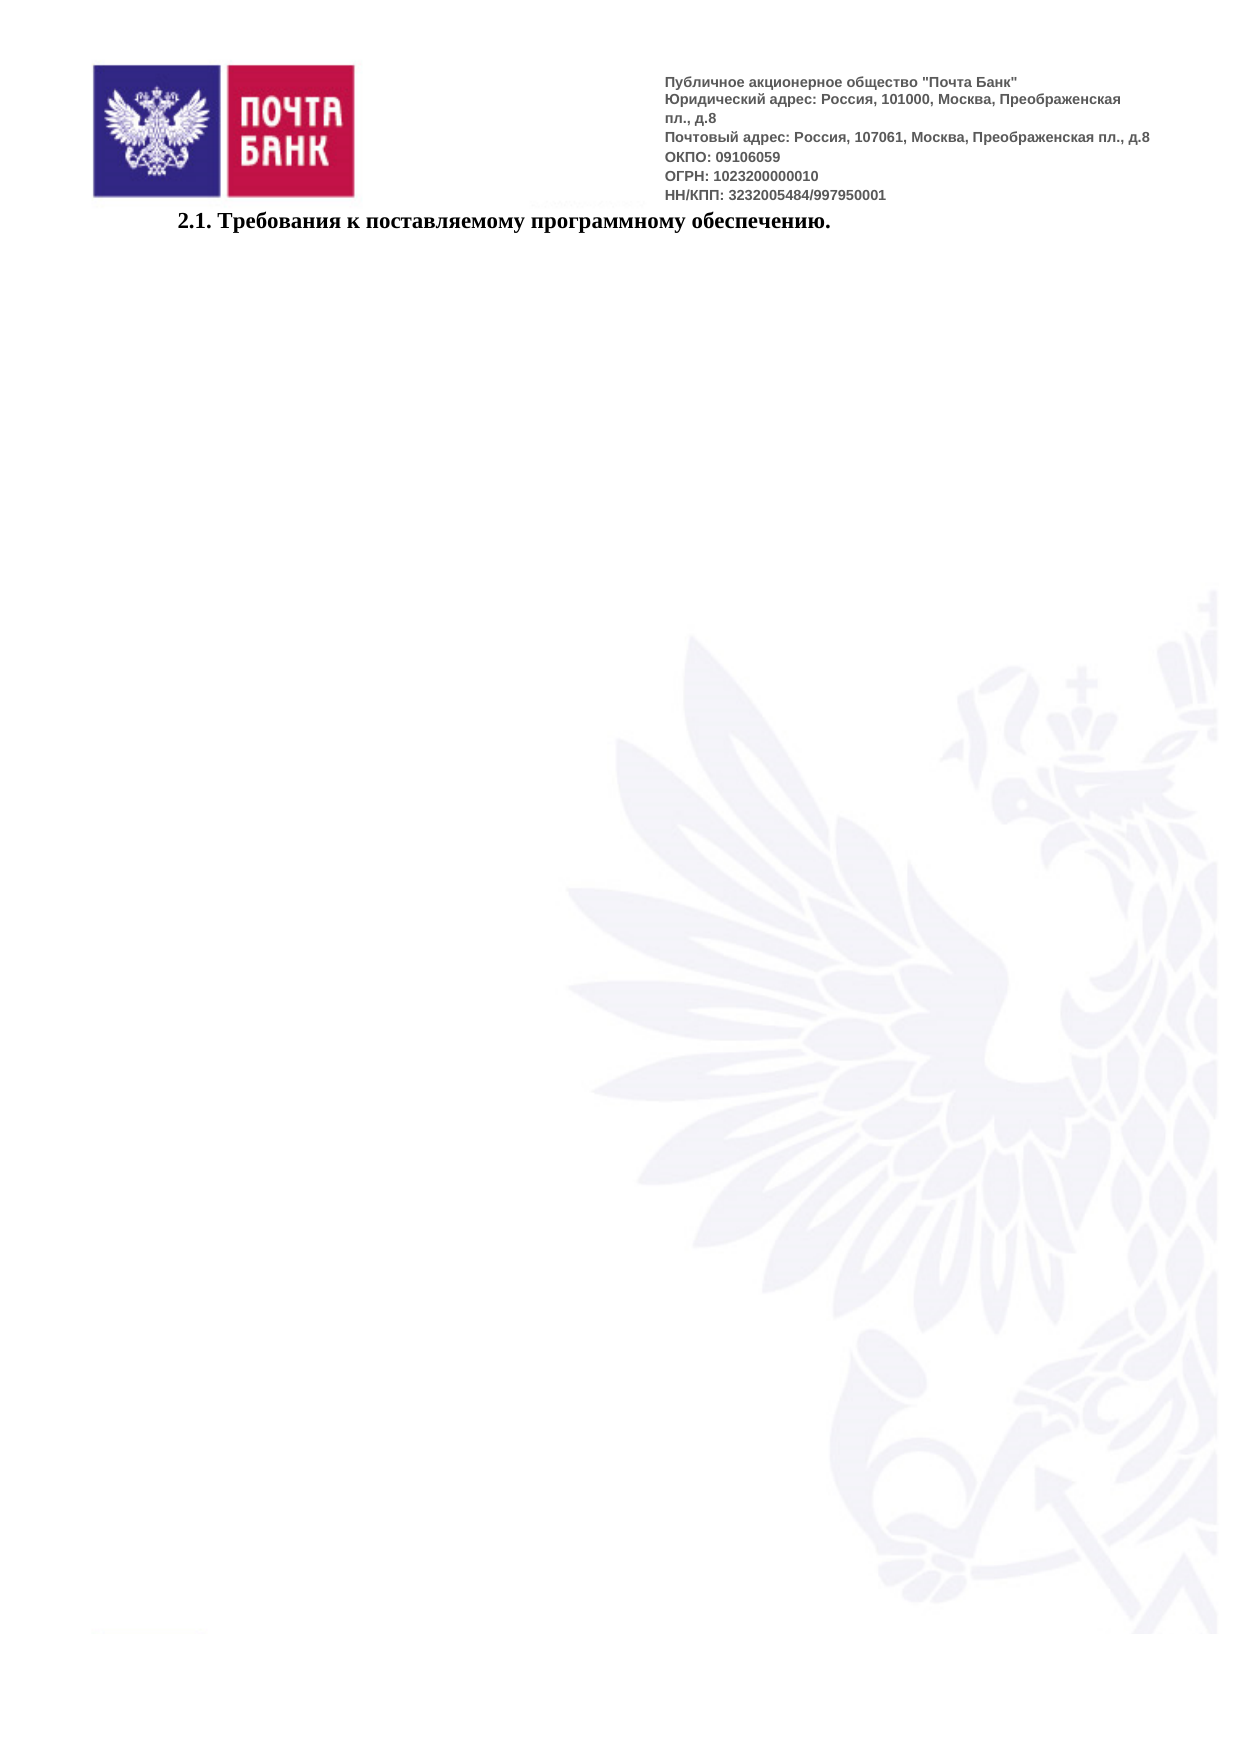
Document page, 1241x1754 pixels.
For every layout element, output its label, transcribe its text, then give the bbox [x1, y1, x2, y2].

text 2.1. Требования к поставляемому программному обеспечению. [118, 208, 1152, 234]
picture [50, 22, 1220, 1634]
